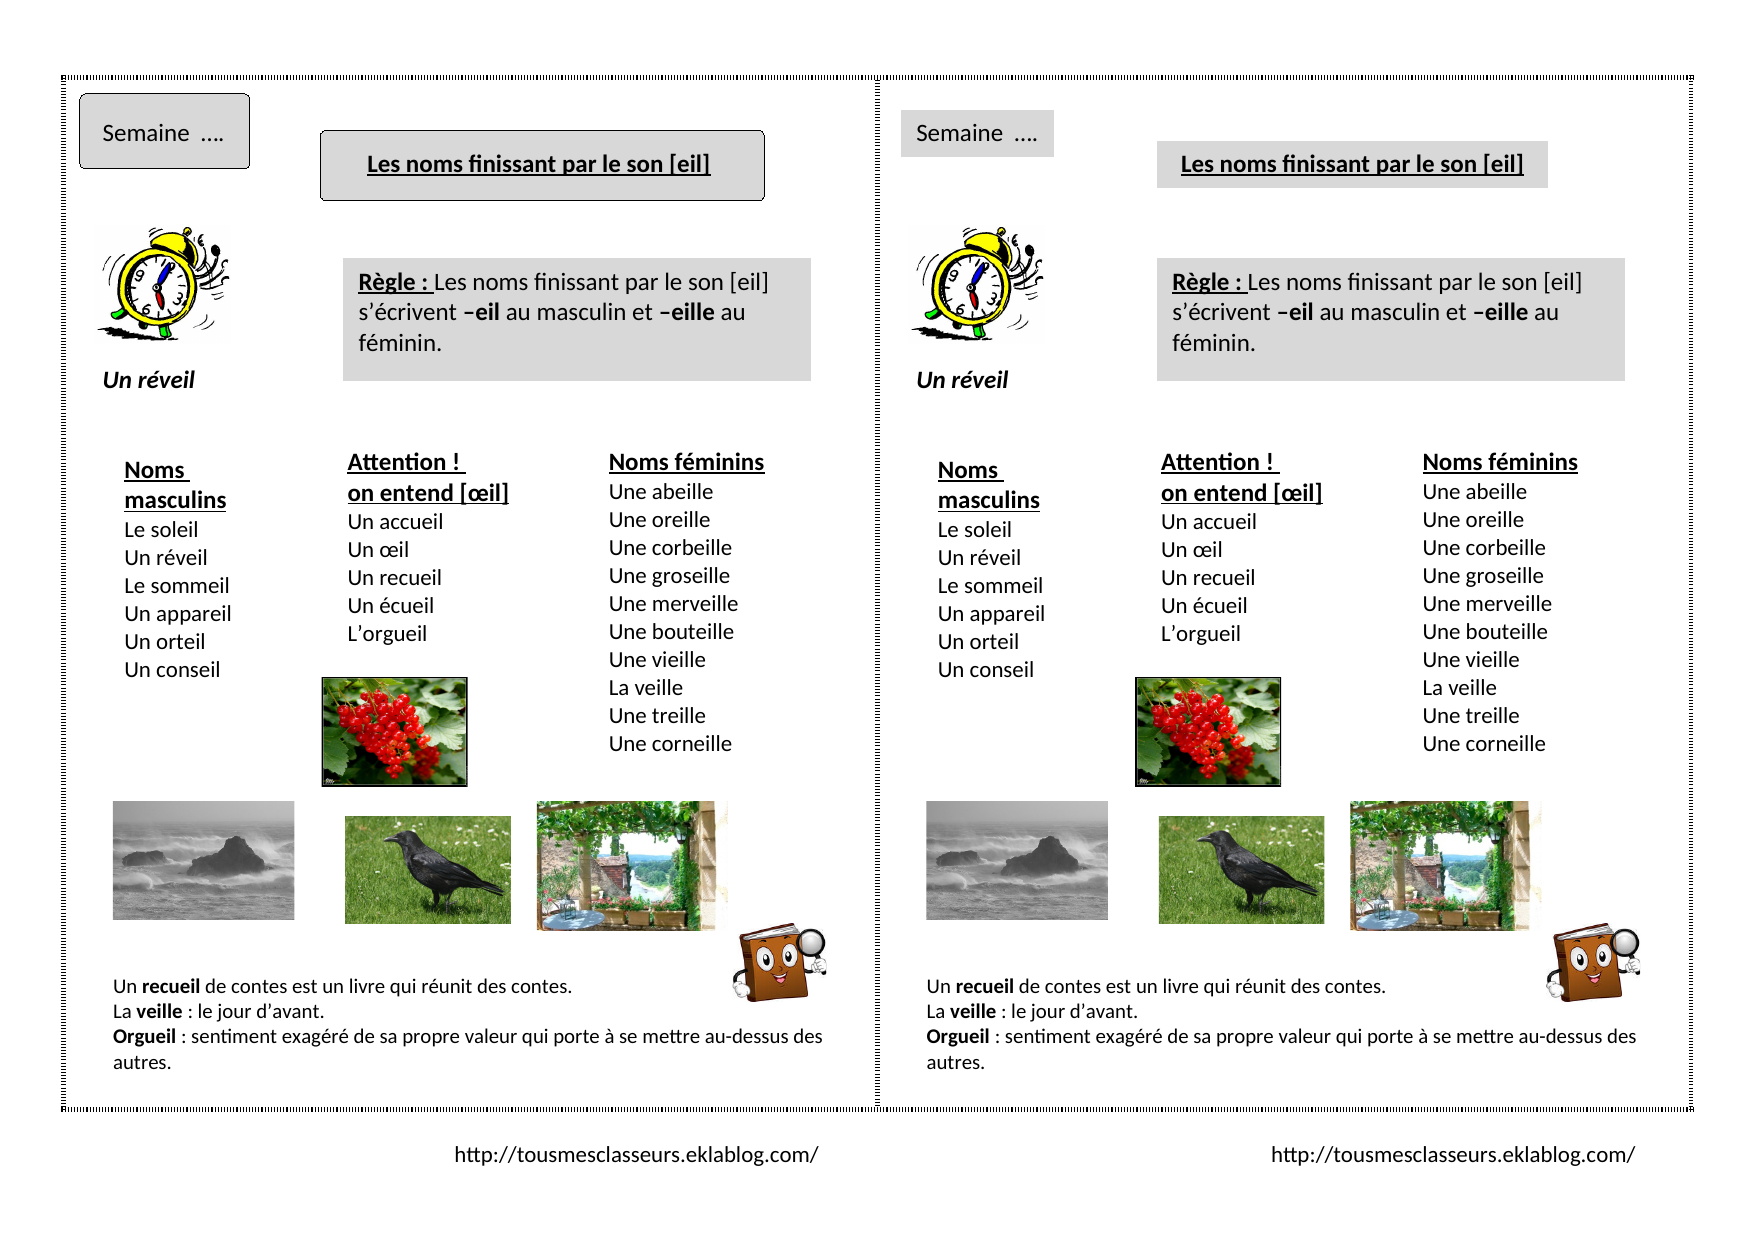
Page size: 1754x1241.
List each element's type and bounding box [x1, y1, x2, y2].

picture [345, 816, 511, 924]
picture [1350, 801, 1542, 931]
picture [926, 801, 1108, 920]
picture [94, 225, 231, 344]
picture [321, 677, 468, 787]
picture [1158, 816, 1325, 924]
table_cell [64, 75, 877, 1107]
picture [908, 225, 1045, 344]
picture [1546, 923, 1641, 1002]
picture [112, 801, 295, 920]
picture [536, 801, 728, 931]
table_cell [878, 75, 1691, 1107]
picture [1135, 677, 1282, 787]
picture [732, 923, 827, 1002]
